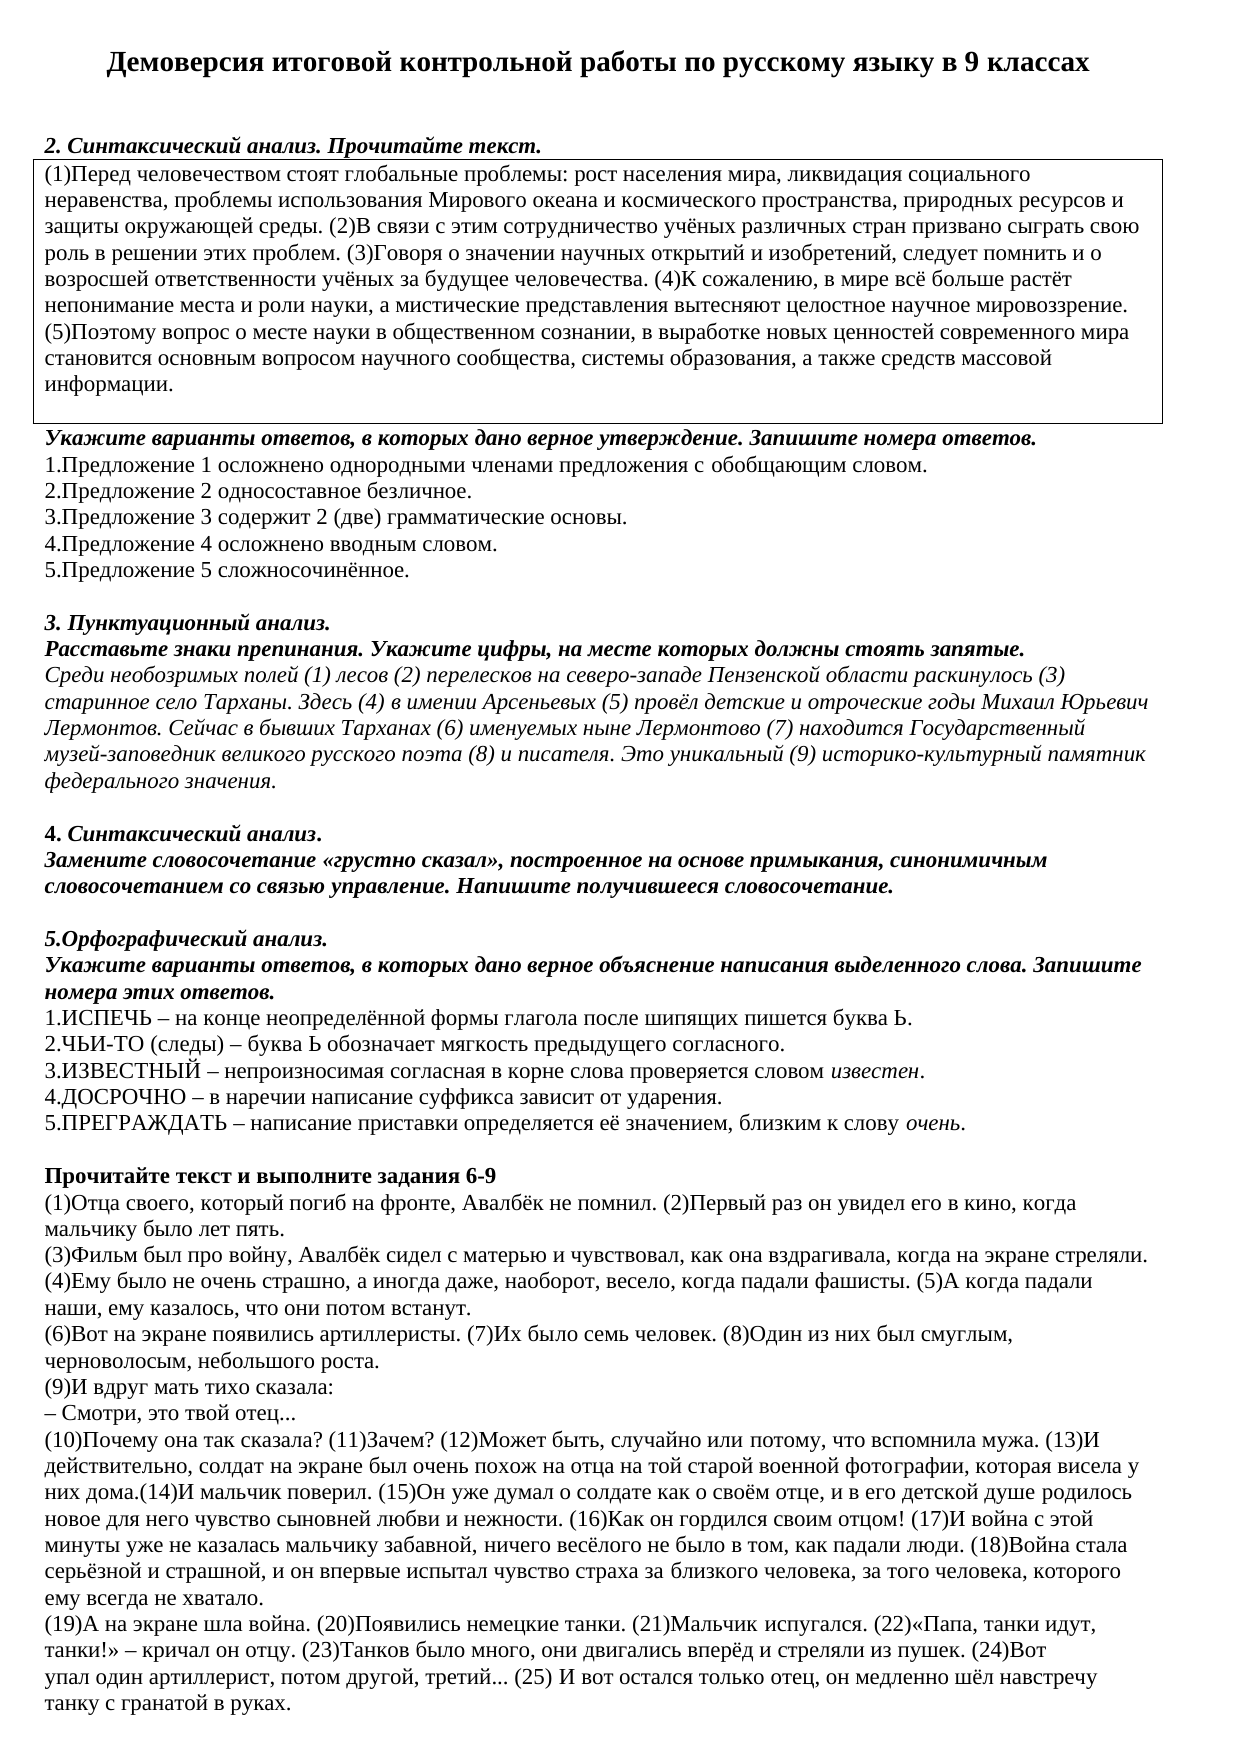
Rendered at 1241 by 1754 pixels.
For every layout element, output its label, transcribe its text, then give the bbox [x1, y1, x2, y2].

text 5.ПРЕГРАЖДАТЬ – написание приставки определяется её значением, близким к слову очень. [44, 1109, 1152, 1136]
text 2.Предложение 2 односоставное безличное. [44, 477, 1152, 503]
text 1.Предложение 1 осложнено однородными членами предложения с обобщающим словом. [44, 451, 1152, 477]
text 5.Орфографический анализ. [44, 925, 1152, 951]
text (19)А на экране шла война. (20)Появились немецкие танки. (21)Мальчик испугался. (22)«Папа, танки идут, танки!» – кричал он отцу. (23)Танков было много, они двигались вперёд и стреляли из пушек. (24)Вот упал один артиллерист, потом другой, третий... (25) И вот остался только отец, он медленно шёл навстречу танку с гранатой в руках. [44, 1610, 1152, 1716]
text Среди необозримых полей (1) лесов (2) перелесков на северо-западе Пензенской области раскинулось (3) старинное село Тарханы. Здесь (4) в имении Арсеньевых (5) провёл детские и отроческие годы Михаил Юрьевич Лермонтов. Сейчас в бывших Тарханах (6) именуемых ныне Лермонтово (7) находится Государственный музей-заповедник великого русского поэта (8) и писателя. Это уникальный (9) историко-культурный памятник федерального значения. [44, 661, 1152, 793]
text (3)Фильм был про войну, Авалбёк сидел с матерью и чувствовал, как она вздрагивала, когда на экране стреляли. (4)Ему было не очень страшно, а иногда даже, наоборот, весело, когда падали фашисты. (5)А когда падали наши, ему казалось, что они потом встанут. [44, 1241, 1152, 1320]
text Укажите варианты ответов, в которых дано верное объяснение написания выделенного слова. Запишите номера этих ответов. [44, 951, 1152, 1004]
text 2. Синтаксический анализ. Прочитайте текст. [44, 132, 1152, 159]
text 5.Предложение 5 сложносочинённое. [44, 556, 1152, 582]
text Прочитайте текст и выполните задания 6-9 [44, 1162, 1152, 1188]
table_header (1)Перед человечеством стоят глобальные проблемы: рост населения мира, ликвидация социального неравенства, проблемы использования Мирового океана и космического пространства, природных ресурсов и защиты окружающей среды. (2)В связи с этим сотрудничество учёных различных стран призвано сыграть свою роль в решении этих проблем. (3)Говоря о значении научных открытий и изобретений, следует помнить и о возросшей ответственности учёных за будущее человечества. (4)К сожалению, в мире всё больше растёт непонимание места и роли науки, а мистические представления вытесняют целостное научное мировоззрение. (5)Поэтому вопрос о месте науки в общественном сознании, в выработке новых ценностей современного мира становится основным вопросом научного сообщества, системы образования, а также средств массовой информации. [34, 160, 1162, 423]
text 3.Предложение 3 содержит 2 (две) грамматические основы. [44, 503, 1152, 530]
text 4. Синтаксический анализ. [44, 819, 1152, 846]
text 3. Пунктуационный анализ. [44, 609, 1152, 635]
text – Смотри, это твой отец... [44, 1399, 1152, 1426]
text Демоверсия итоговой контрольной работы по русскому языку в 9 классах [44, 44, 1152, 78]
text Расставьте знаки препинания. Укажите цифры, на месте которых должны стоять запятые. [44, 635, 1152, 661]
text (6)Вот на экране появились артиллеристы. (7)Их было семь человек. (8)Один из них был смуглым, черноволосым, небольшого роста. [44, 1320, 1152, 1373]
text (1)Отца своего, который погиб на фронте, Авалбёк не помнил. (2)Первый раз он увидел его в кино, когда мальчику было лет пять. [44, 1188, 1152, 1241]
text 4.Предложение 4 осложнено вводным словом. [44, 530, 1152, 556]
text 1.ИСПЕЧЬ – на конце неопределённой формы глагола после шипящих пишется буква Ь. [44, 1004, 1152, 1030]
text Замените словосочетание «грустно сказал», построенное на основе примыкания, синонимичным словосочетанием со связью управление. Напишите получившееся словосочетание. [44, 846, 1152, 899]
text Укажите варианты ответов, в которых дано верное утверждение. Запишите номера ответов. [44, 424, 1152, 451]
text (10)Почему она так сказала? (11)Зачем? (12)Может быть, случайно или потому, что вспомнила мужа. (13)И действительно, солдат на экране был очень похож на отца на той старой военной фотографии, которая висела у них дома.(14)И мальчик поверил. (15)Он уже думал о солдате как о своём отце, и в его детской душе родилось новое для него чувство сыновней любви и нежности. (16)Как он гордился своим отцом! (17)И война с этой минуты уже не казалась мальчику забавной, ничего весёлого не было в том, как падали люди. (18)Война стала серьёзной и страшной, и он впервые испытал чувство страха за близкого человека, за того человека, которого ему всегда не хватало. [44, 1426, 1152, 1610]
text 3.ИЗВЕСТНЫЙ – непроизносимая согласная в корне слова проверяется словом известен. [44, 1057, 1152, 1083]
text (9)И вдруг мать тихо сказала: [44, 1373, 1152, 1399]
text 4.ДОСРОЧНО – в наречии написание суффикса зависит от ударения. [44, 1083, 1152, 1109]
text 2.ЧЬИ-ТО (следы) – буква Ь обозначает мягкость предыдущего согласного. [44, 1030, 1152, 1057]
